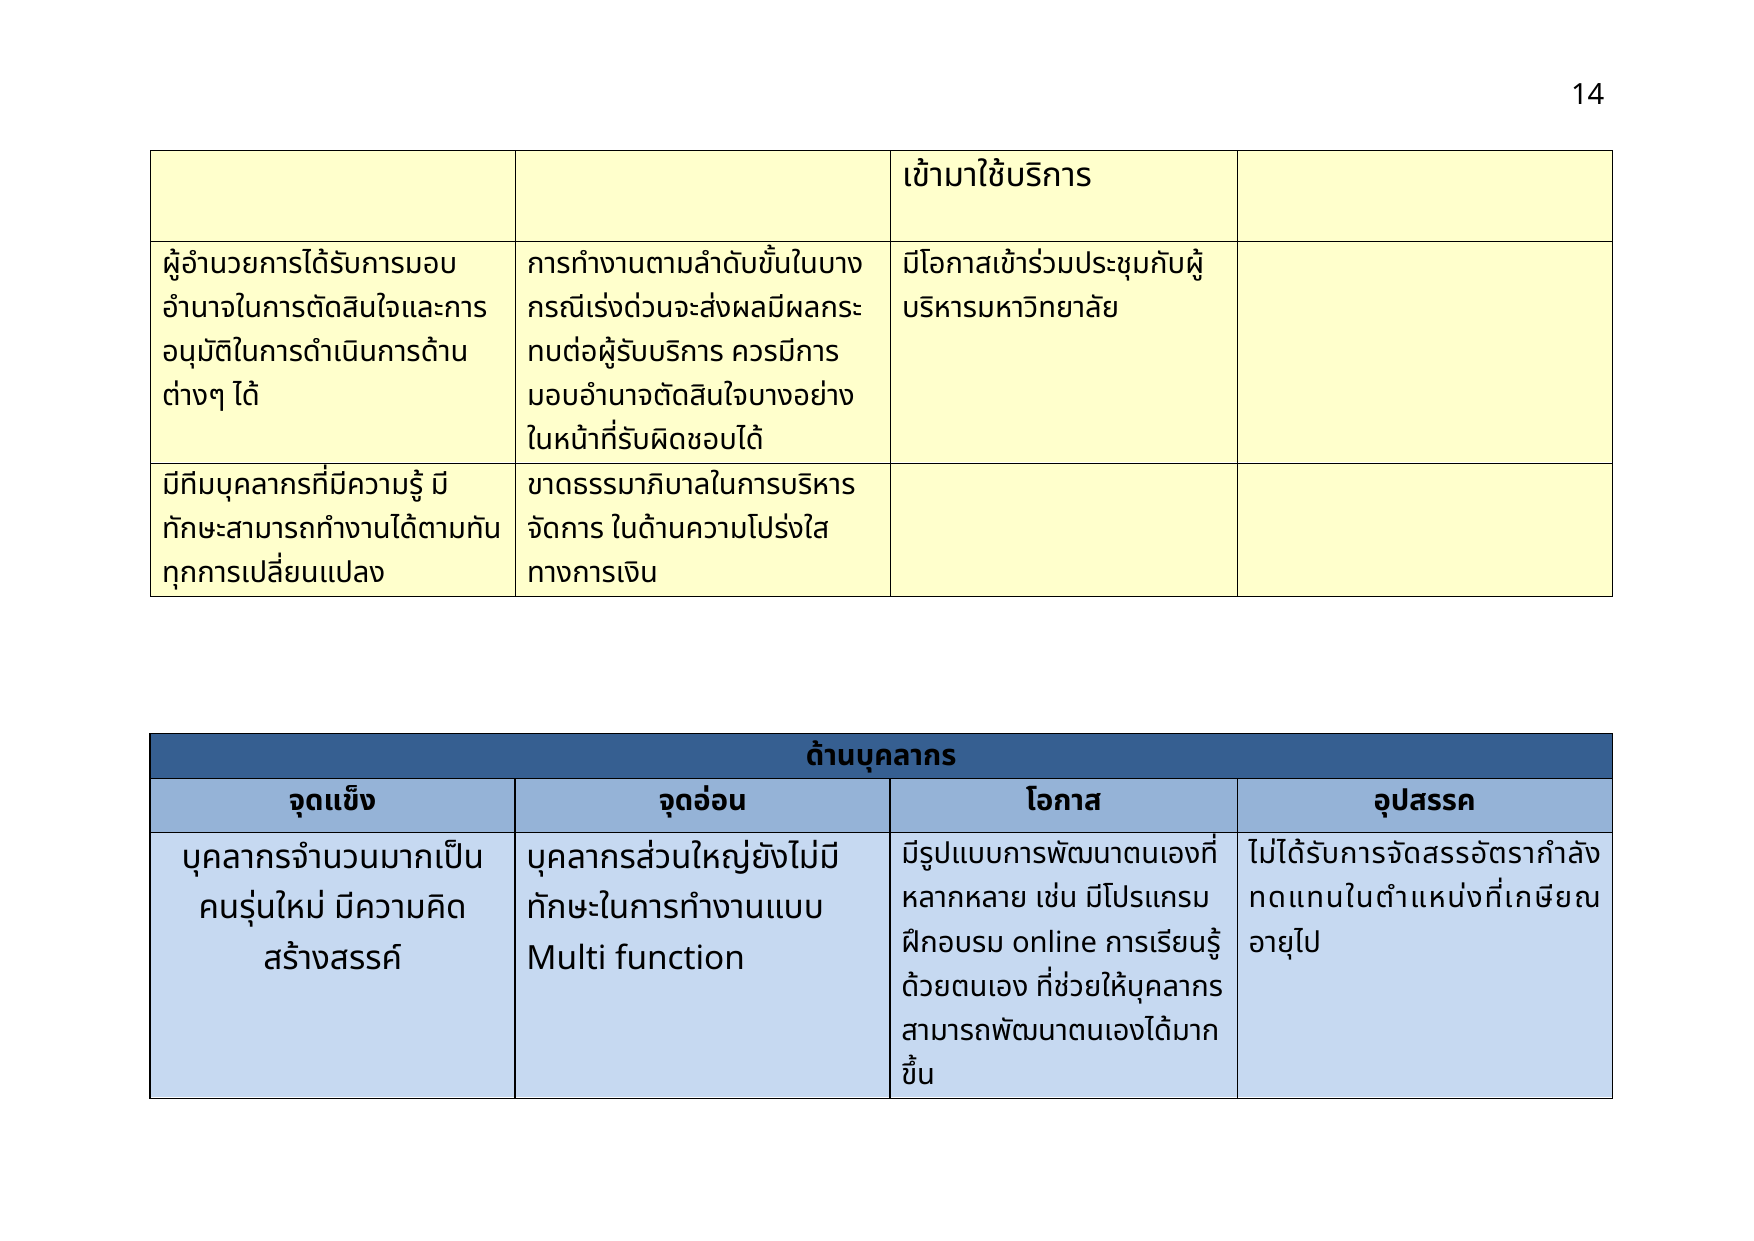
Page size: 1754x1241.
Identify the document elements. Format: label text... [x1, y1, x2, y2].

table_cell มีรูปแบบการพัฒนาตนเองที่หลากหลาย เช่น มีโปรแกรมฝึกอบรม online การเรียนรู้ด้วยตนเอง ที่ช่วยให้บุคลากรสามารถพัฒนาตนเองได้มากขึ้น [891, 833, 1237, 1097]
table_cell จุดแข็ง [151, 779, 514, 832]
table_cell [1238, 151, 1612, 241]
table_cell [1238, 242, 1612, 462]
table_cell [1238, 464, 1612, 596]
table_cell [151, 151, 515, 241]
table_cell ขาดธรรมาภิบาลในการบริหารจัดการ ในด้านความโปร่งใสทางการเงิน [516, 464, 890, 596]
table_cell จุดอ่อน [516, 779, 889, 832]
table_cell มีทีมบุคลากรที่มีความรู้ มีทักษะสามารถทำงานได้ตามทันทุกการเปลี่ยนแปลง [151, 464, 515, 596]
table_cell ผู้อำนวยการได้รับการมอบอำนาจในการตัดสินใจและการอนุมัติในการดำเนินการด้านต่างๆ ได้ [151, 242, 515, 462]
table_cell บุคลากรส่วนใหญ่ยังไม่มีทักษะในการทำงานแบบ Multi function [516, 833, 889, 1097]
table_cell การทำงานตามลำดับขั้นในบางกรณีเร่งด่วนจะส่งผลมีผลกระทบต่อผู้รับบริการ ควรมีการมอบอำนาจตัดสินใจบางอย่างในหน้าที่รับผิดชอบได้ [516, 242, 890, 462]
table_cell โอกาส [891, 779, 1237, 832]
table_header ด้านบุคลากร [151, 734, 1612, 778]
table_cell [516, 151, 890, 241]
table_cell [891, 464, 1237, 596]
table_cell ไม่ได้รับการจัดสรรอัตรากำลังทดแทนในตำแหน่งที่เกษียณอายุไป [1238, 833, 1612, 1097]
table_cell บุคลากรจำนวนมากเป็นคนรุ่นใหม่ มีความคิดสร้างสรรค์ [151, 833, 514, 1097]
table_cell มีโอกาสเข้าร่วมประชุมกับผู้บริหารมหาวิทยาลัย [891, 242, 1237, 462]
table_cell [891, 151, 1237, 241]
table_cell อุปสรรค [1238, 779, 1612, 832]
